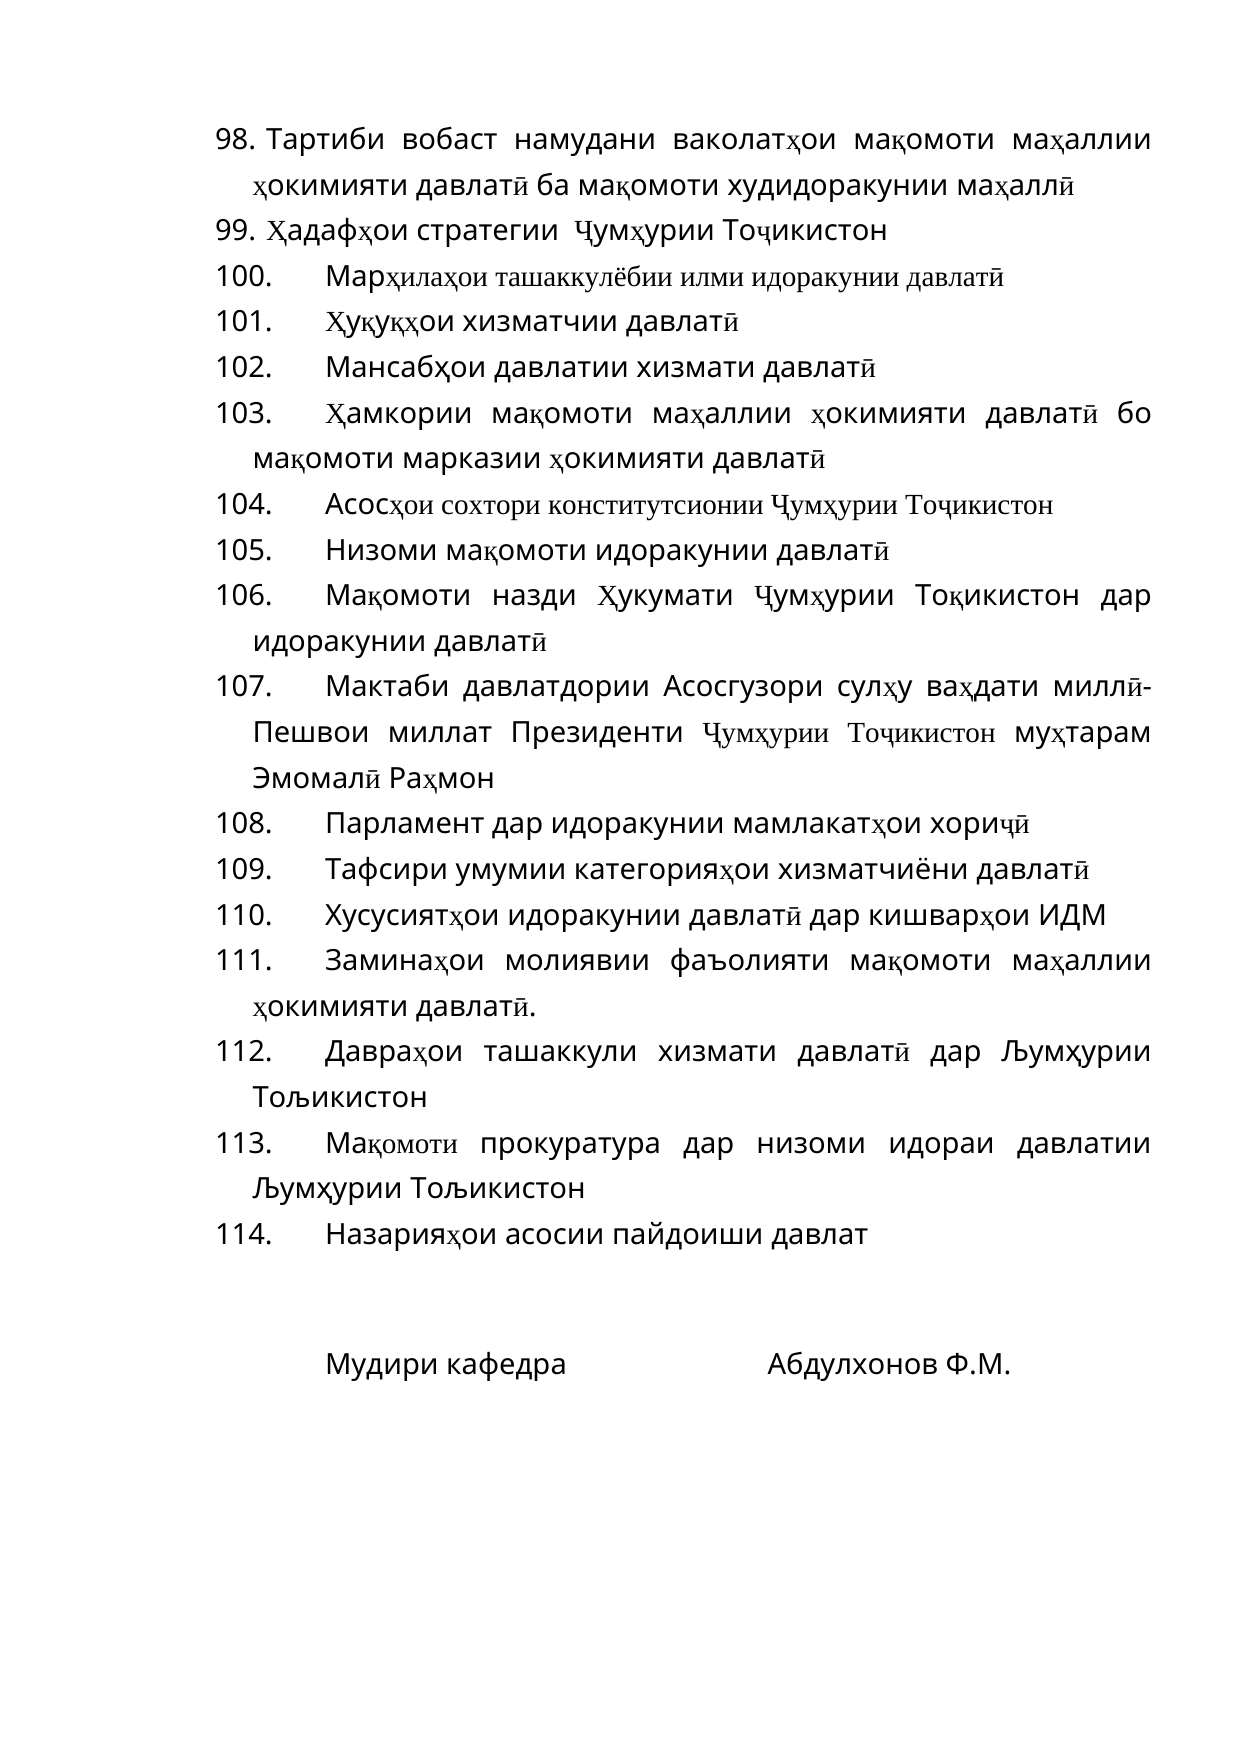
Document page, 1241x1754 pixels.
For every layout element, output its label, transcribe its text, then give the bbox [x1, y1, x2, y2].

list Давраҳои ташаккули хизмати давлатӣ дар Љумҳурии Тољикистон [215, 1031, 1152, 1116]
list Тафсири умумии категорияҳои хизматчиёни давлатӣ [215, 848, 1152, 888]
list Асосҳои сохтори конститутсионии Ҷумҳурии Тоҷикистон [215, 483, 1152, 523]
list Парламент дар идоракунии мамлакатҳои хориҷӣ [215, 802, 1152, 842]
list Хусусиятҳои идоракунии давлатӣ дар кишварҳои ИДМ [215, 894, 1152, 933]
list Ҳадафҳои стратегии Ҷумҳурии Тоҷикистон [215, 209, 1152, 249]
list Низоми мақомоти идоракунии давлатӣ [215, 529, 1152, 568]
list Марҳилаҳои ташаккулёбии илми идоракунии давлатӣ [215, 255, 1152, 295]
list Мақомоти назди Ҳукумати Ҷумҳурии Тоқикистон дар идоракунии давлатӣ [215, 574, 1152, 660]
list Заминаҳои молиявии фаъолияти мақомоти маҳаллии ҳокимияти давлатӣ. [215, 939, 1152, 1025]
list Ҳуқуқҳои хизматчии давлатӣ [215, 301, 1152, 340]
list Ҳамкории мақомоти маҳаллии ҳокимияти давлатӣ бо мақомоти марказии ҳокимияти давлатӣ [215, 392, 1152, 477]
text Мудири кафедра Абдулхонов Ф.М. [251, 1343, 1152, 1383]
list Мақомоти прокуратура дар низоми идораи давлатии Љумҳурии Тољикистон [215, 1122, 1152, 1207]
list Мансабҳои давлатии хизмати давлатӣ [215, 346, 1152, 386]
list Назарияҳои асосии пайдоиши давлат [215, 1213, 1152, 1253]
list Мактаби давлатдории Асосгузори сулҳу ваҳдати миллӣ-Пешвои миллат Президенти Ҷумҳурии Тоҷикистон муҳтарам Эмомалӣ Раҳмон [215, 666, 1152, 797]
list Тартиби вобаст намудани ваколатҳои мақомоти маҳаллии ҳокимияти давлатӣ ба мақомоти худидоракунии маҳаллӣ [215, 118, 1152, 203]
